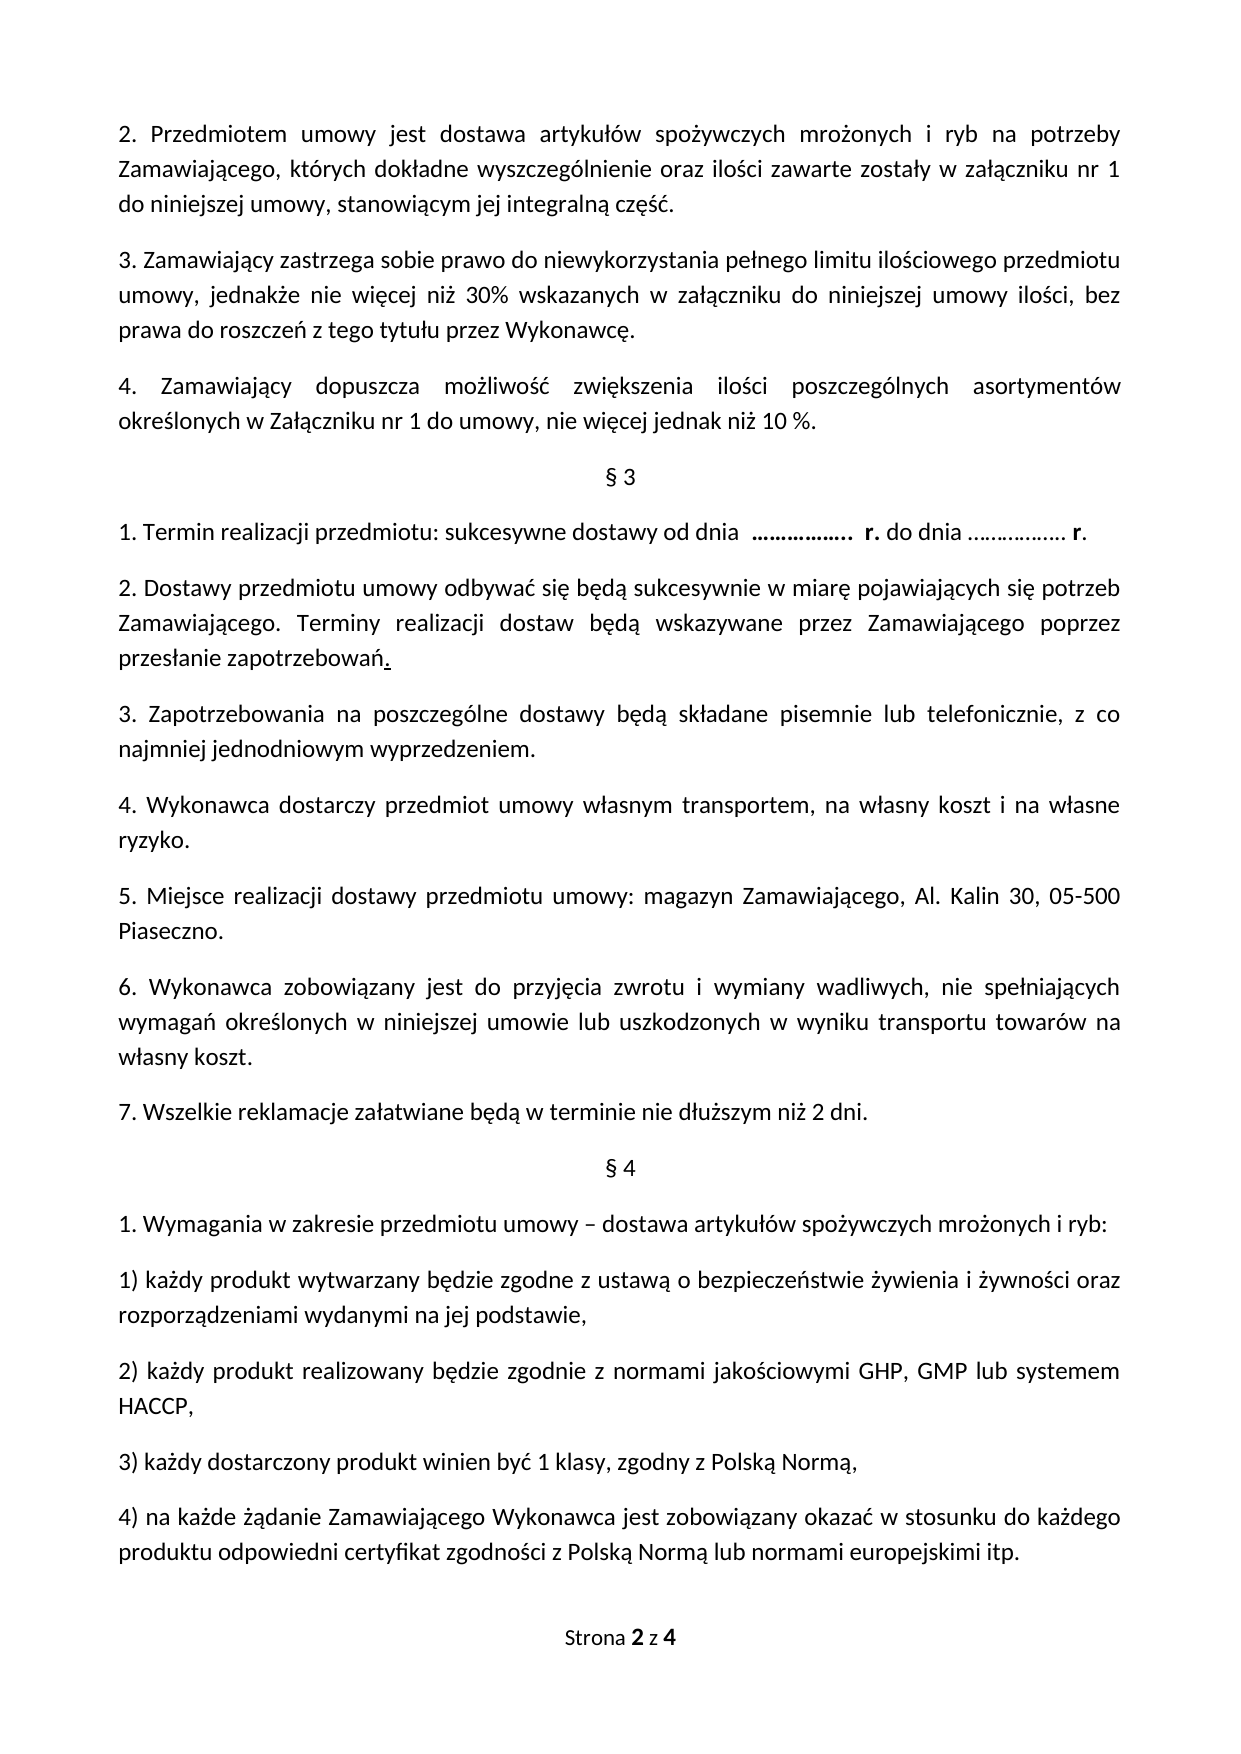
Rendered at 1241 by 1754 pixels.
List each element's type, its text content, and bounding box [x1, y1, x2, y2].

text 1) każdy produkt wytwarzany będzie zgodne z ustawą o bezpieczeństwie żywienia i żywności oraz rozporządzeniami wydanymi na jej podstawie, [118, 1264, 1122, 1329]
text 4) na każde żądanie Zamawiającego Wykonawca jest zobowiązany okazać w stosunku do każdego produktu odpowiedni certyfikat zgodności z Polską Normą lub normami europejskimi itp. [118, 1501, 1122, 1567]
text 2) każdy produkt realizowany będzie zgodnie z normami jakościowymi GHP, GMP lub systemem HACCP, [118, 1355, 1122, 1420]
text 3) każdy dostarczony produkt winien być 1 klasy, zgodny z Polską Normą, [118, 1446, 1122, 1476]
text 2. Przedmiotem umowy jest dostawa artykułów spożywczych mrożonych i ryb na potrzeby Zamawiającego, których dokładne wyszczególnienie oraz ilości zawarte zostały w załączniku nr 1 do niniejszej umowy, stanowiącym jej integralną część. [118, 118, 1122, 219]
text 5. Miejsce realizacji dostawy przedmiotu umowy: magazyn Zamawiającego, Al. Kalin 30, 05-500 Piaseczno. [118, 880, 1122, 945]
text 3. Zamawiający zastrzega sobie prawo do niewykorzystania pełnego limitu ilościowego przedmiotu umowy, jednakże nie więcej niż 30% wskazanych w załączniku do niniejszej umowy ilości, bez prawa do roszczeń z tego tytułu przez Wykonawcę. [118, 244, 1122, 344]
text 1. Wymagania w zakresie przedmiotu umowy – dostawa artykułów spożywczych mrożonych i ryb: [118, 1208, 1122, 1239]
text § 4 [118, 1152, 1122, 1183]
text 6. Wykonawca zobowiązany jest do przyjęcia zwrotu i wymiany wadliwych, nie spełniających wymagań określonych w niniejszej umowie lub uszkodzonych w wyniku transportu towarów na własny koszt. [118, 971, 1122, 1071]
text 4. Zamawiający dopuszcza możliwość zwiększenia ilości poszczególnych asortymentów określonych w Załączniku nr 1 do umowy, nie więcej jednak niż 10 %. [118, 370, 1122, 435]
text 1. Termin realizacji przedmiotu: sukcesywne dostawy od dnia …………….. r. do dnia …………….. r. [118, 516, 1122, 547]
text 7. Wszelkie reklamacje załatwiane będą w terminie nie dłuższym niż 2 dni. [118, 1096, 1122, 1127]
text 2. Dostawy przedmiotu umowy odbywać się będą sukcesywnie w miarę pojawiających się potrzeb Zamawiającego. Terminy realizacji dostaw będą wskazywane przez Zamawiającego poprzez przesłanie zapotrzebowań. [118, 572, 1122, 673]
text 3. Zapotrzebowania na poszczególne dostawy będą składane pisemnie lub telefonicznie, z co najmniej jednodniowym wyprzedzeniem. [118, 698, 1122, 764]
text § 3 [118, 461, 1122, 491]
text 4. Wykonawca dostarczy przedmiot umowy własnym transportem, na własny koszt i na własne ryzyko. [118, 789, 1122, 854]
